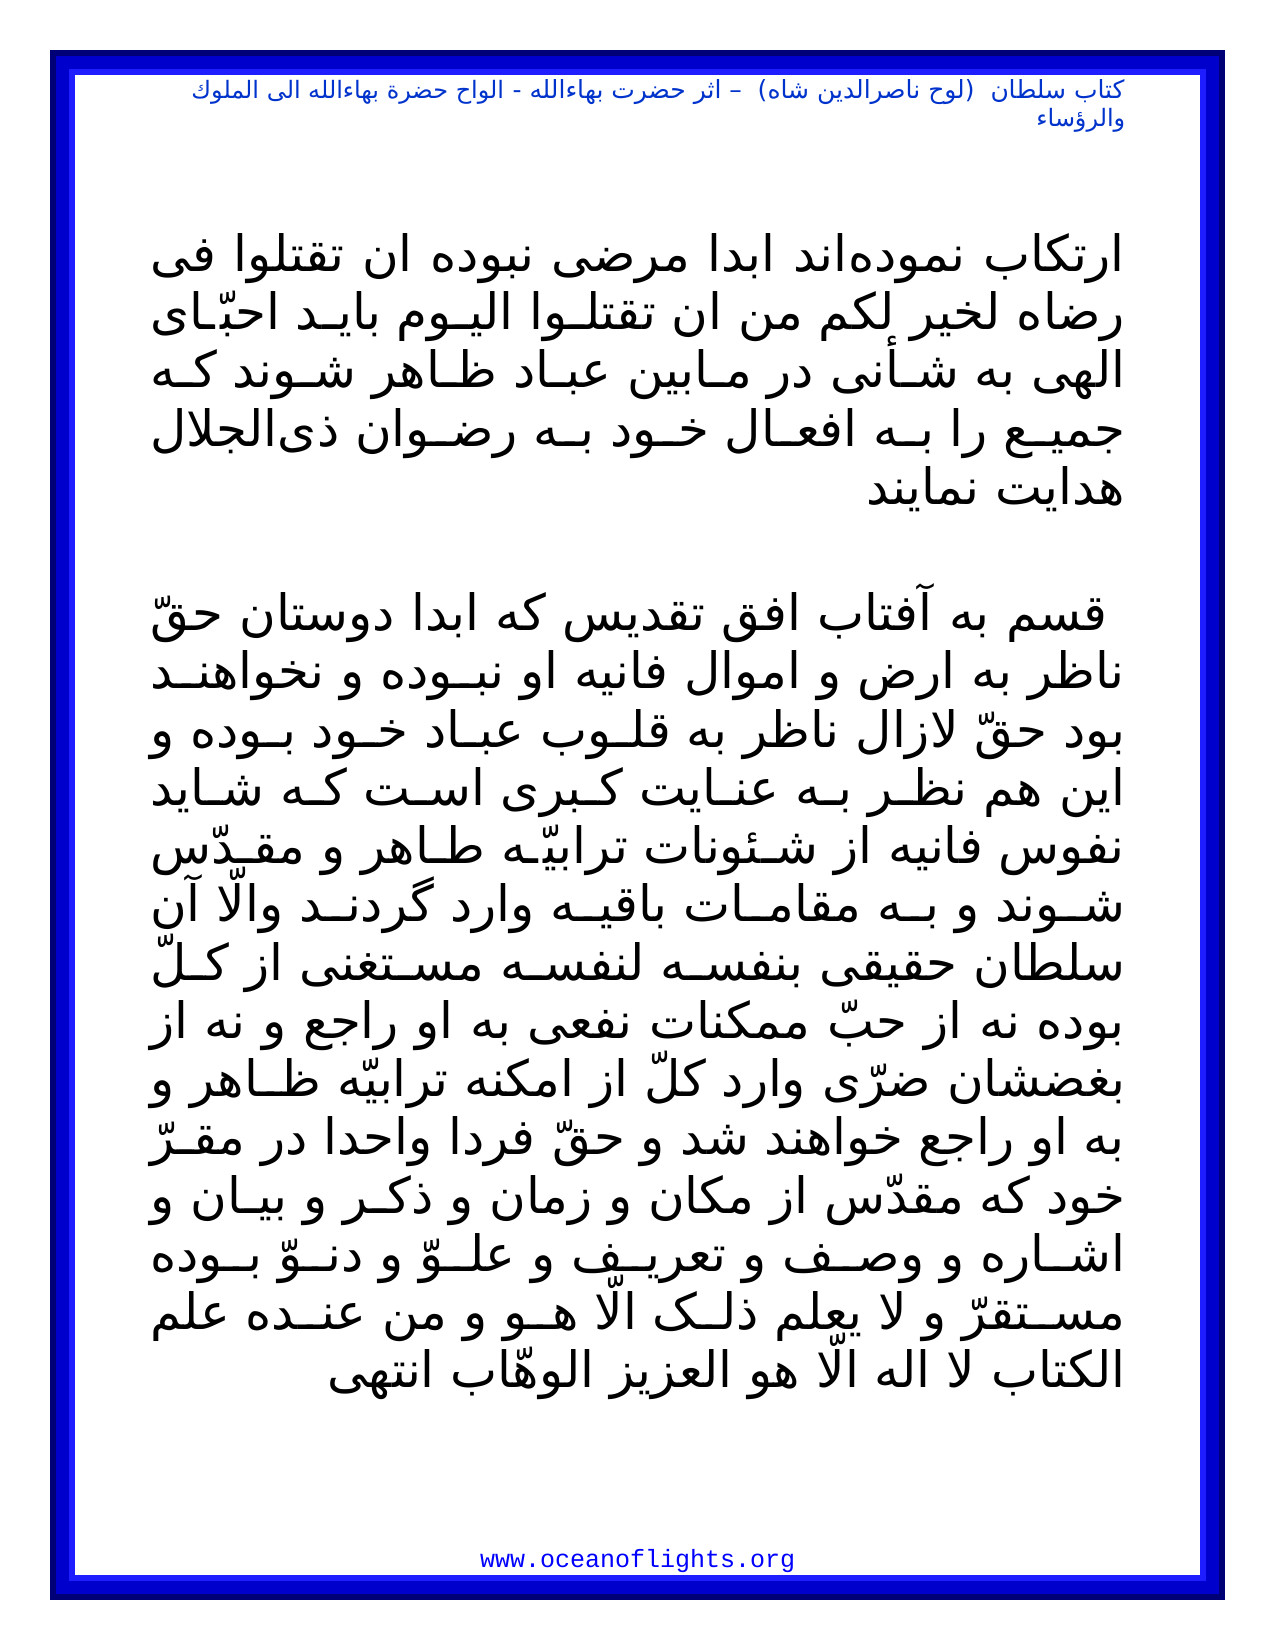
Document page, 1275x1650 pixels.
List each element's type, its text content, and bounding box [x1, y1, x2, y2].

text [150, 225, 1125, 516]
text قسم به آفتاب افق تقديس که ابدا دوستان حقّ ناظر به ارض و اموال فانيه او نبوده و نخواهند بود حقّ لازال ناظر به قلوب عباد خود بوده و اين هم نظر به عنايت کبری است که شايد نفوس فانيه از شئونات ترابيّه طاهر و مقدّس شوند و به مقامات باقيه وارد گردند والّا آن سلطان حقيقی بنفسه لنفسه مستغنی از کلّ بوده نه از حبّ ممکنات نفعی به او راجع و نه از بغضشان ضرّی وارد کلّ از امکنه ترابيّه ظاهر و به او راجع خواهند شد و حقّ فردا واحدا در مقرّ خود که مقدّس از مکان و زمان و ذکر و بيان و اشاره و وصف و تعريف و علوّ و دنوّ بوده مستقرّ و لا يعلم ذلک الّا هو و من عنده علم الکتاب لا اله الّا هو العزيز الوهّاب انتهی [150, 584, 1125, 1399]
